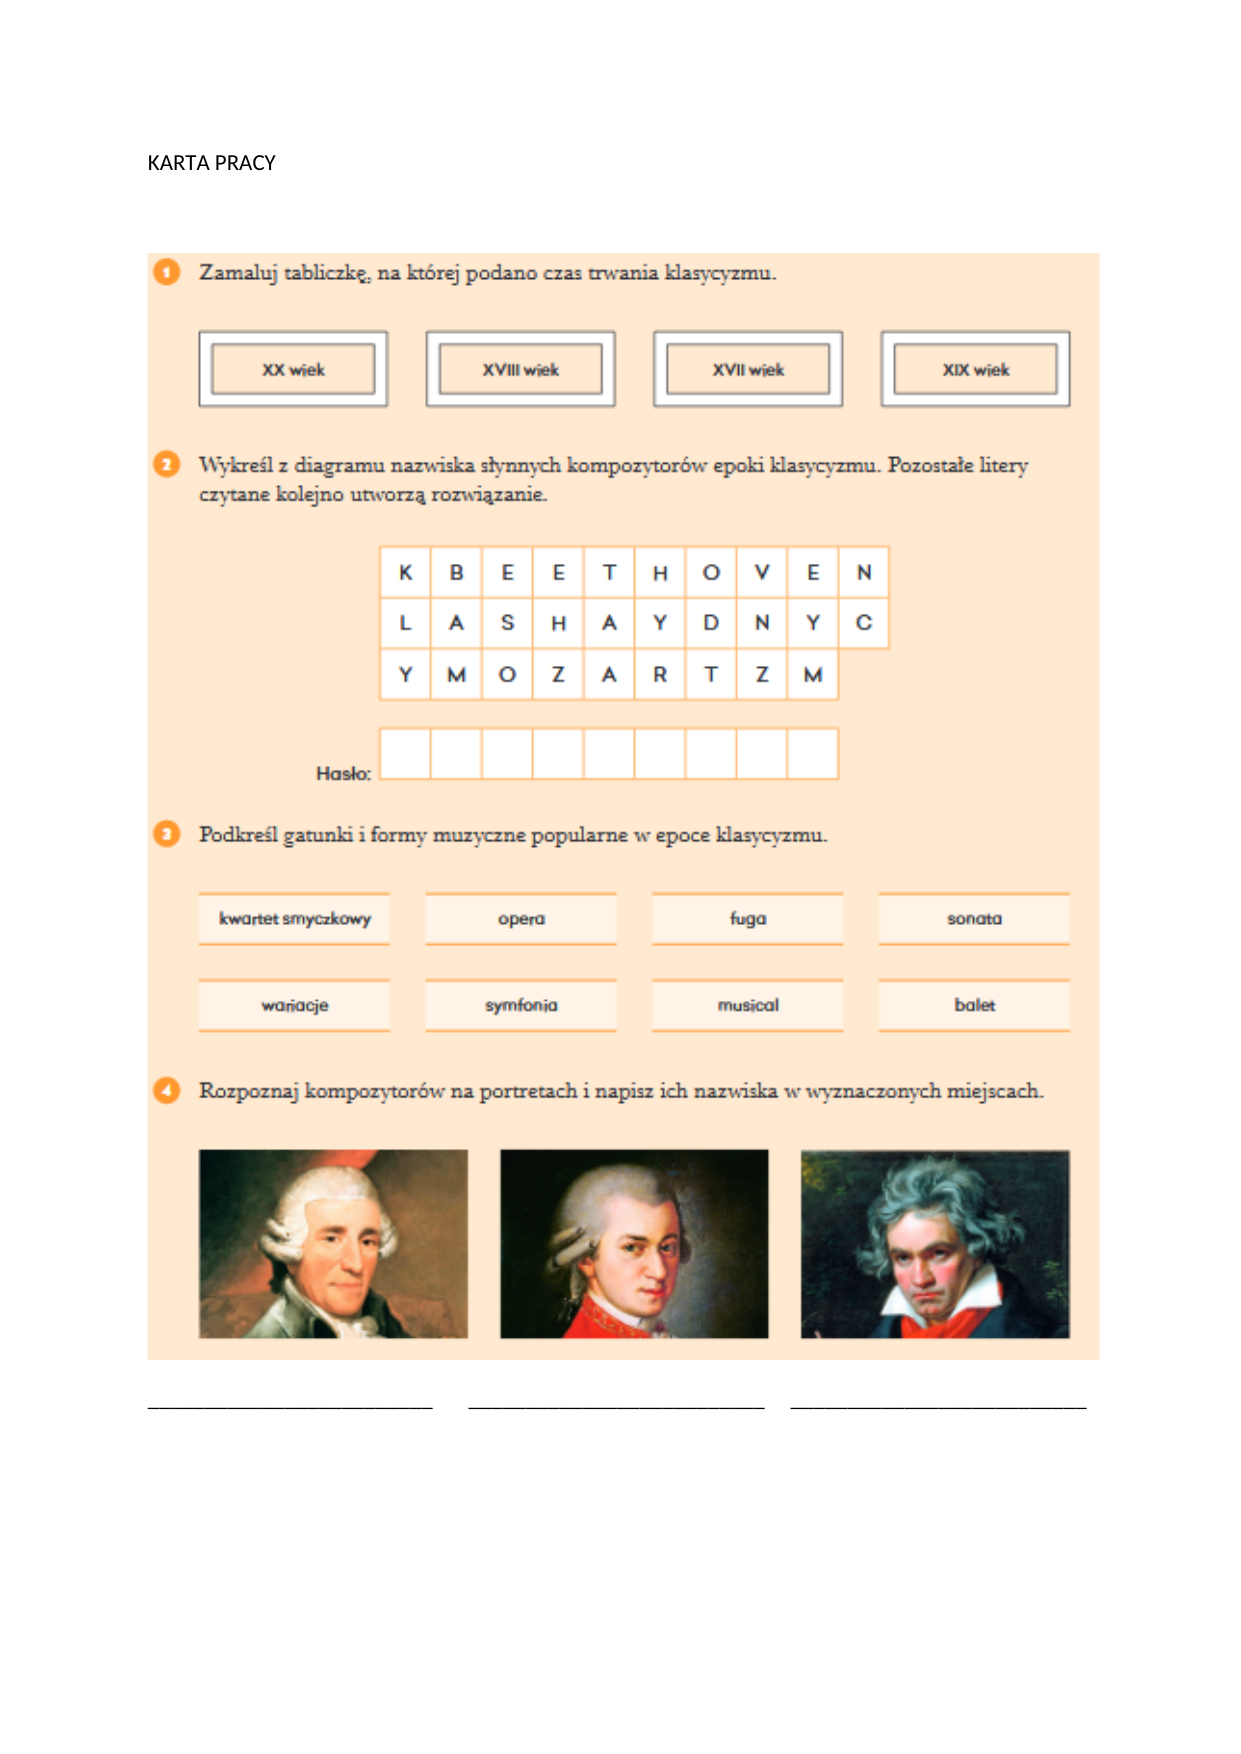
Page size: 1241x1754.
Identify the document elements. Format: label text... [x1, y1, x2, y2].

text KARTA PRACY [148, 148, 1093, 176]
text _________________________ __________________________ __________________________ [148, 1384, 1093, 1412]
picture [147, 253, 1100, 1360]
